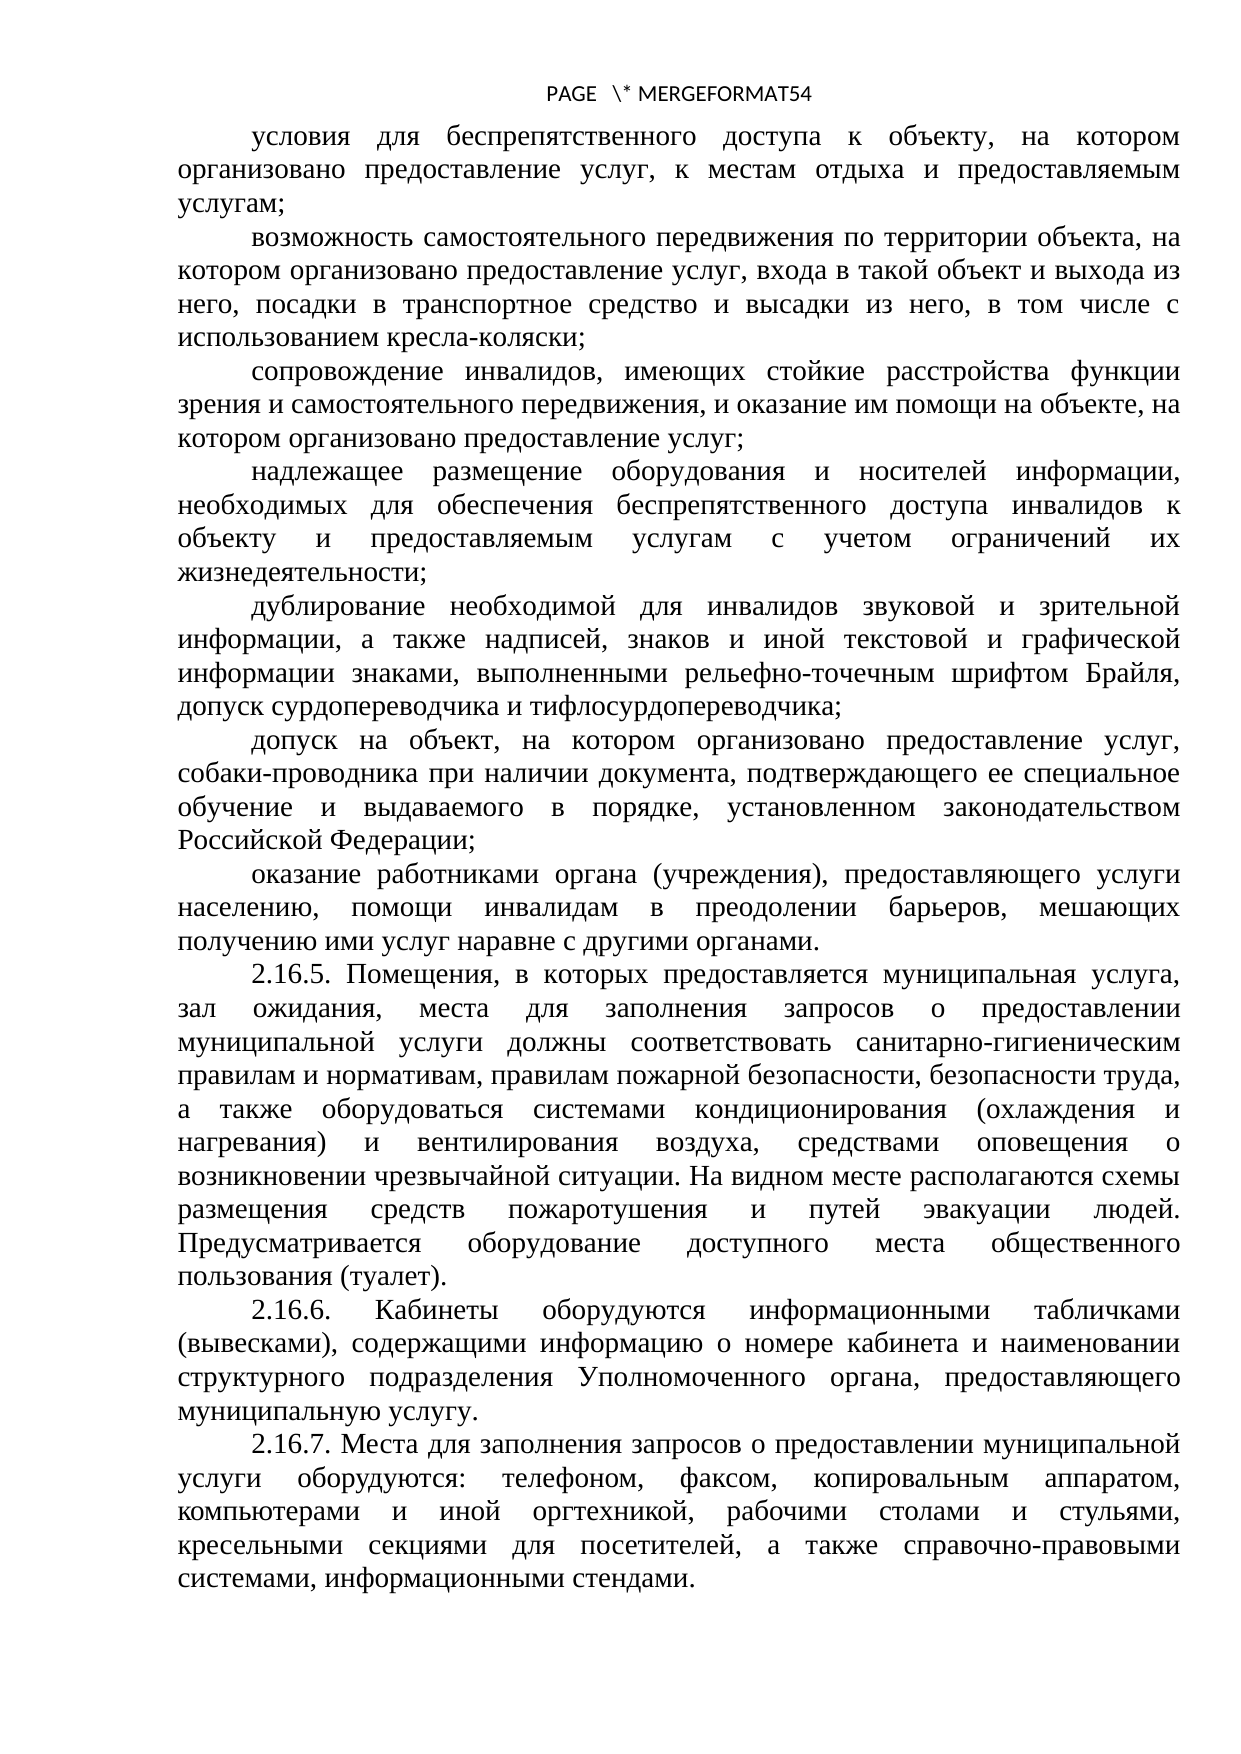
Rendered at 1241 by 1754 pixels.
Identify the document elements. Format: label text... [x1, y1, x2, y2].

text возможность самостоятельного передвижения по территории объекта, на котором организовано предоставление услуг, входа в такой объект и выхода из него, посадки в транспортное средство и высадки из него, в том числе с использованием кресла-коляски; [177, 219, 1181, 353]
text допуск на объект, на котором организовано предоставление услуг, собаки-проводника при наличии документа, подтверждающего ее специальное обучение и выдаваемого в порядке, установленном законодательством Российской Федерации; [177, 722, 1181, 856]
text дублирование необходимой для инвалидов звуковой и зрительной информации, а также надписей, знаков и иной текстовой и графической информации знаками, выполненными рельефно-точечным шрифтом Брайля, допуск сурдопереводчика и тифлосурдопереводчика; [177, 588, 1181, 722]
text условия для беспрепятственного доступа к объекту, на котором организовано предоставление услуг, к местам отдыха и предоставляемым услугам; [177, 118, 1181, 219]
text 2.16.5. Помещения, в которых предоставляется муниципальная услуга, зал ожидания, места для заполнения запросов о предоставлении муниципальной услуги должны соответствовать санитарно-гигиеническим правилам и нормативам, правилам пожарной безопасности, безопасности труда, а также оборудоваться системами кондиционирования (охлаждения и нагревания) и вентилирования воздуха, средствами оповещения о возникновении чрезвычайной ситуации. На видном месте располагаются схемы размещения средств пожаротушения и путей эвакуации людей. Предусматривается оборудование доступного места общественного пользования (туалет). [177, 957, 1181, 1292]
text сопровождение инвалидов, имеющих стойкие расстройства функции зрения и самостоятельного передвижения, и оказание им помощи на объекте, на котором организовано предоставление услуг; [177, 353, 1181, 453]
text оказание работниками органа (учреждения), предоставляющего услуги населению, помощи инвалидам в преодолении барьеров, мешающих получению ими услуг наравне с другими органами. [177, 856, 1181, 957]
text 2.16.6. Кабинеты оборудуются информационными табличками (вывесками), содержащими информацию о номере кабинета и наименовании структурного подразделения Уполномоченного органа, предоставляющего муниципальную услугу. [177, 1292, 1181, 1426]
text надлежащее размещение оборудования и носителей информации, необходимых для обеспечения беспрепятственного доступа инвалидов к объекту и предоставляемым услугам с учетом ограничений их жизнедеятельности; [177, 453, 1181, 588]
text 2.16.7. Места для заполнения запросов о предоставлении муниципальной услуги оборудуются: телефоном, факсом, копировальным аппаратом, компьютерами и иной оргтехникой, рабочими столами и стульями, кресельными секциями для посетителей, а также справочно-правовыми системами, информационными стендами. [177, 1426, 1181, 1594]
